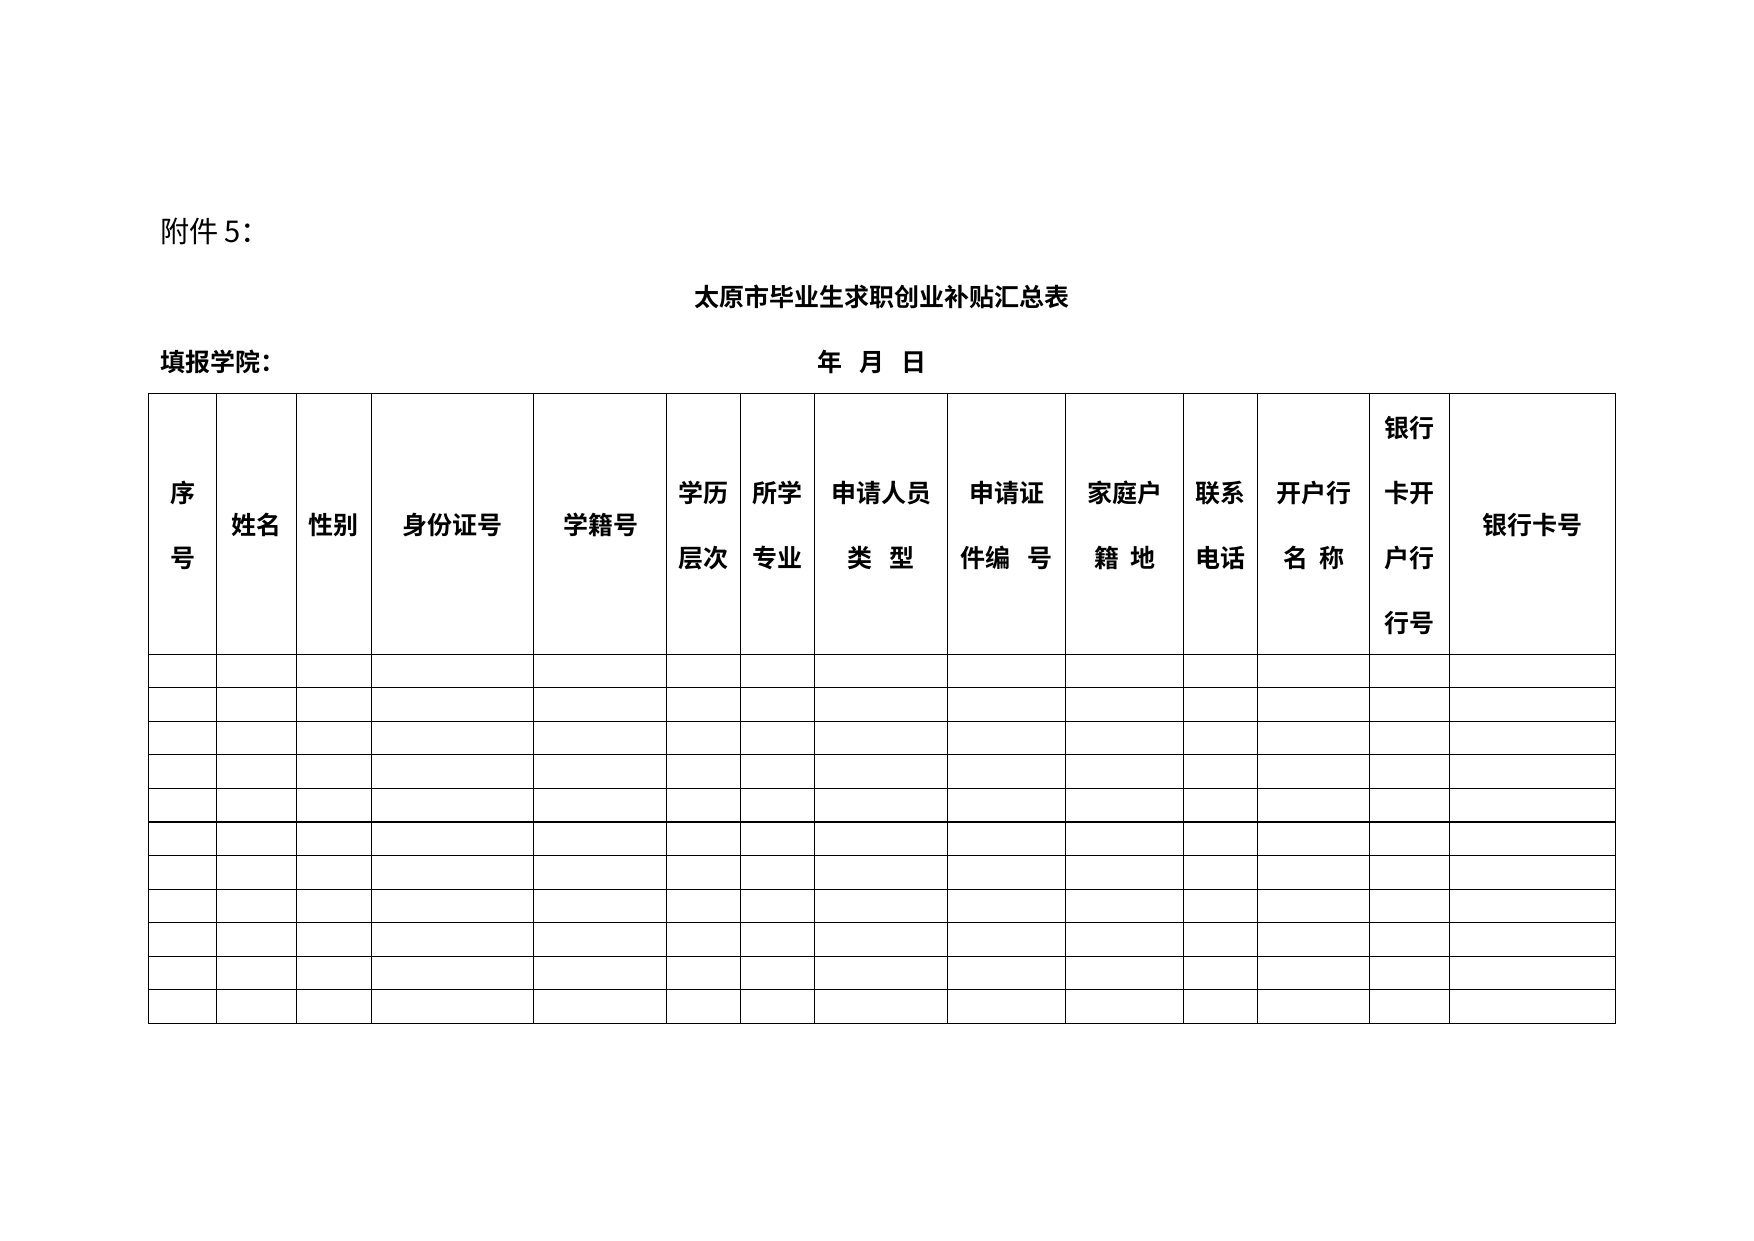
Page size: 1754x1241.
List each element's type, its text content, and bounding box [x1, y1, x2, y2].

table_cell [1066, 990, 1183, 1023]
table_cell [667, 890, 740, 922]
table_cell [534, 755, 666, 788]
table_cell [815, 890, 947, 922]
table_cell [1450, 890, 1615, 922]
table_cell [1066, 655, 1183, 687]
table_cell [1450, 923, 1615, 956]
table_cell [534, 823, 666, 855]
table_cell 学籍号 [534, 394, 666, 654]
table_cell [948, 655, 1065, 687]
table_cell [1370, 789, 1449, 821]
table_cell [815, 990, 947, 1023]
table_cell [948, 990, 1065, 1023]
table_cell [1066, 722, 1183, 754]
table_cell [1370, 823, 1449, 855]
table_cell [372, 789, 533, 821]
table_cell [1258, 722, 1369, 754]
table_cell [1370, 755, 1449, 788]
table_cell [1066, 957, 1183, 989]
table_cell [667, 990, 740, 1023]
table_cell [534, 655, 666, 687]
table_cell [372, 890, 533, 922]
table_cell [297, 722, 371, 754]
table_cell [948, 688, 1065, 721]
table_cell [372, 688, 533, 721]
table_cell [1370, 957, 1449, 989]
table_cell [667, 688, 740, 721]
table_cell [667, 655, 740, 687]
table_cell [149, 789, 216, 821]
table_cell [948, 789, 1065, 821]
table_cell [297, 957, 371, 989]
table_cell [297, 755, 371, 788]
table_cell [217, 957, 296, 989]
table_cell [149, 890, 216, 922]
table_cell [741, 923, 814, 956]
table_cell [667, 823, 740, 855]
table_cell [948, 957, 1065, 989]
table_cell [297, 688, 371, 721]
table_cell [217, 823, 296, 855]
table_cell [1184, 755, 1257, 788]
table_cell [1258, 688, 1369, 721]
table_cell [1184, 923, 1257, 956]
table_cell [1184, 655, 1257, 687]
table_cell [667, 957, 740, 989]
table_cell [1258, 957, 1369, 989]
table_cell [741, 990, 814, 1023]
table_cell [534, 789, 666, 821]
table_cell [1370, 990, 1449, 1023]
table_cell [534, 923, 666, 956]
table_cell [1450, 655, 1615, 687]
table_cell [1258, 823, 1369, 855]
table_cell [741, 957, 814, 989]
table_cell [1184, 789, 1257, 821]
table_cell 家庭户籍 地 [1066, 394, 1183, 654]
table_cell [1370, 688, 1449, 721]
table_cell [741, 856, 814, 888]
table_cell [217, 856, 296, 888]
table_cell [667, 789, 740, 821]
table_cell [297, 856, 371, 888]
table_cell [372, 655, 533, 687]
table_cell [1184, 688, 1257, 721]
table_cell [667, 923, 740, 956]
table_cell [372, 823, 533, 855]
table_cell [948, 722, 1065, 754]
table_cell [741, 755, 814, 788]
table_cell 开户行名 称 [1258, 394, 1369, 654]
table_cell [217, 655, 296, 687]
table_cell [1066, 856, 1183, 888]
table_cell [372, 755, 533, 788]
table_cell [1258, 655, 1369, 687]
table_cell [1258, 890, 1369, 922]
table_cell [297, 655, 371, 687]
table_cell [534, 688, 666, 721]
table_cell [149, 856, 216, 888]
table_cell [297, 990, 371, 1023]
table_cell [217, 990, 296, 1023]
table_cell [1450, 823, 1615, 855]
table_cell [297, 923, 371, 956]
table_cell [948, 923, 1065, 956]
table_cell 银行卡号 [1450, 394, 1615, 654]
table_cell 性别 [297, 394, 371, 654]
table_cell [372, 856, 533, 888]
table_cell [1370, 890, 1449, 922]
table_cell [1066, 890, 1183, 922]
table_cell [1258, 923, 1369, 956]
table_cell [948, 856, 1065, 888]
table_cell [1184, 890, 1257, 922]
table_cell [149, 755, 216, 788]
table_cell [667, 722, 740, 754]
table_cell [815, 755, 947, 788]
table_cell 申请证件编 号 [948, 394, 1065, 654]
table_cell [741, 688, 814, 721]
table_cell [372, 957, 533, 989]
table_cell 联系电话 [1184, 394, 1257, 654]
table_cell [217, 688, 296, 721]
table_cell [1370, 655, 1449, 687]
table_cell [1258, 990, 1369, 1023]
table_cell [372, 722, 533, 754]
table_cell [534, 890, 666, 922]
table_cell [1450, 722, 1615, 754]
table_cell [1450, 688, 1615, 721]
table_cell [217, 923, 296, 956]
table_cell [1184, 722, 1257, 754]
table_cell 学历层次 [667, 394, 740, 654]
table_cell [1258, 755, 1369, 788]
table_cell [815, 688, 947, 721]
table_cell [534, 990, 666, 1023]
table_cell [667, 856, 740, 888]
table_cell [149, 990, 216, 1023]
table_cell [372, 990, 533, 1023]
table_cell [534, 722, 666, 754]
table_cell [1450, 856, 1615, 888]
table_cell [1066, 823, 1183, 855]
table_cell [815, 722, 947, 754]
table_cell [217, 755, 296, 788]
table_cell [149, 655, 216, 687]
table_cell [815, 789, 947, 821]
table_cell [1184, 856, 1257, 888]
table_cell 申请人员类 型 [815, 394, 947, 654]
table_cell [1450, 990, 1615, 1023]
table_cell [741, 789, 814, 821]
table_cell [149, 722, 216, 754]
table_cell [1184, 957, 1257, 989]
table_cell [948, 823, 1065, 855]
table_cell [1066, 789, 1183, 821]
table_cell [372, 923, 533, 956]
table_cell [534, 957, 666, 989]
table_cell 银行卡开户行行号 [1370, 394, 1449, 654]
table_cell [815, 655, 947, 687]
table_cell [948, 755, 1065, 788]
table_cell 姓名 [217, 394, 296, 654]
table_cell [667, 755, 740, 788]
table_cell [1258, 856, 1369, 888]
table_cell [1258, 789, 1369, 821]
table_cell [149, 823, 216, 855]
table_cell [1370, 923, 1449, 956]
table_cell [741, 823, 814, 855]
table_cell [815, 856, 947, 888]
table_cell [1450, 789, 1615, 821]
table_cell [534, 856, 666, 888]
table_cell [1066, 688, 1183, 721]
table_cell [297, 789, 371, 821]
table_cell [297, 823, 371, 855]
table_cell [815, 823, 947, 855]
table_cell [741, 655, 814, 687]
table_cell [1066, 755, 1183, 788]
table_cell [1370, 722, 1449, 754]
table_cell [1184, 823, 1257, 855]
table_cell [149, 923, 216, 956]
table_cell [217, 722, 296, 754]
table_cell [1450, 957, 1615, 989]
table_cell [1066, 923, 1183, 956]
table_cell [297, 890, 371, 922]
table_header 附件5： 太原市毕业生求职创业补贴汇总表 填报学院： 年 月 日 [149, 198, 1615, 393]
table_cell [149, 957, 216, 989]
table_cell [1370, 856, 1449, 888]
table_cell [1184, 990, 1257, 1023]
table_cell [815, 957, 947, 989]
table_cell [1450, 755, 1615, 788]
table_cell 身份证号 [372, 394, 533, 654]
table_cell [741, 722, 814, 754]
table_cell [217, 890, 296, 922]
table_cell [741, 890, 814, 922]
table_cell [815, 923, 947, 956]
table_cell [149, 688, 216, 721]
table_cell 所学专业 [741, 394, 814, 654]
table_cell [948, 890, 1065, 922]
table_cell [217, 789, 296, 821]
table_cell 序号 [149, 394, 216, 654]
